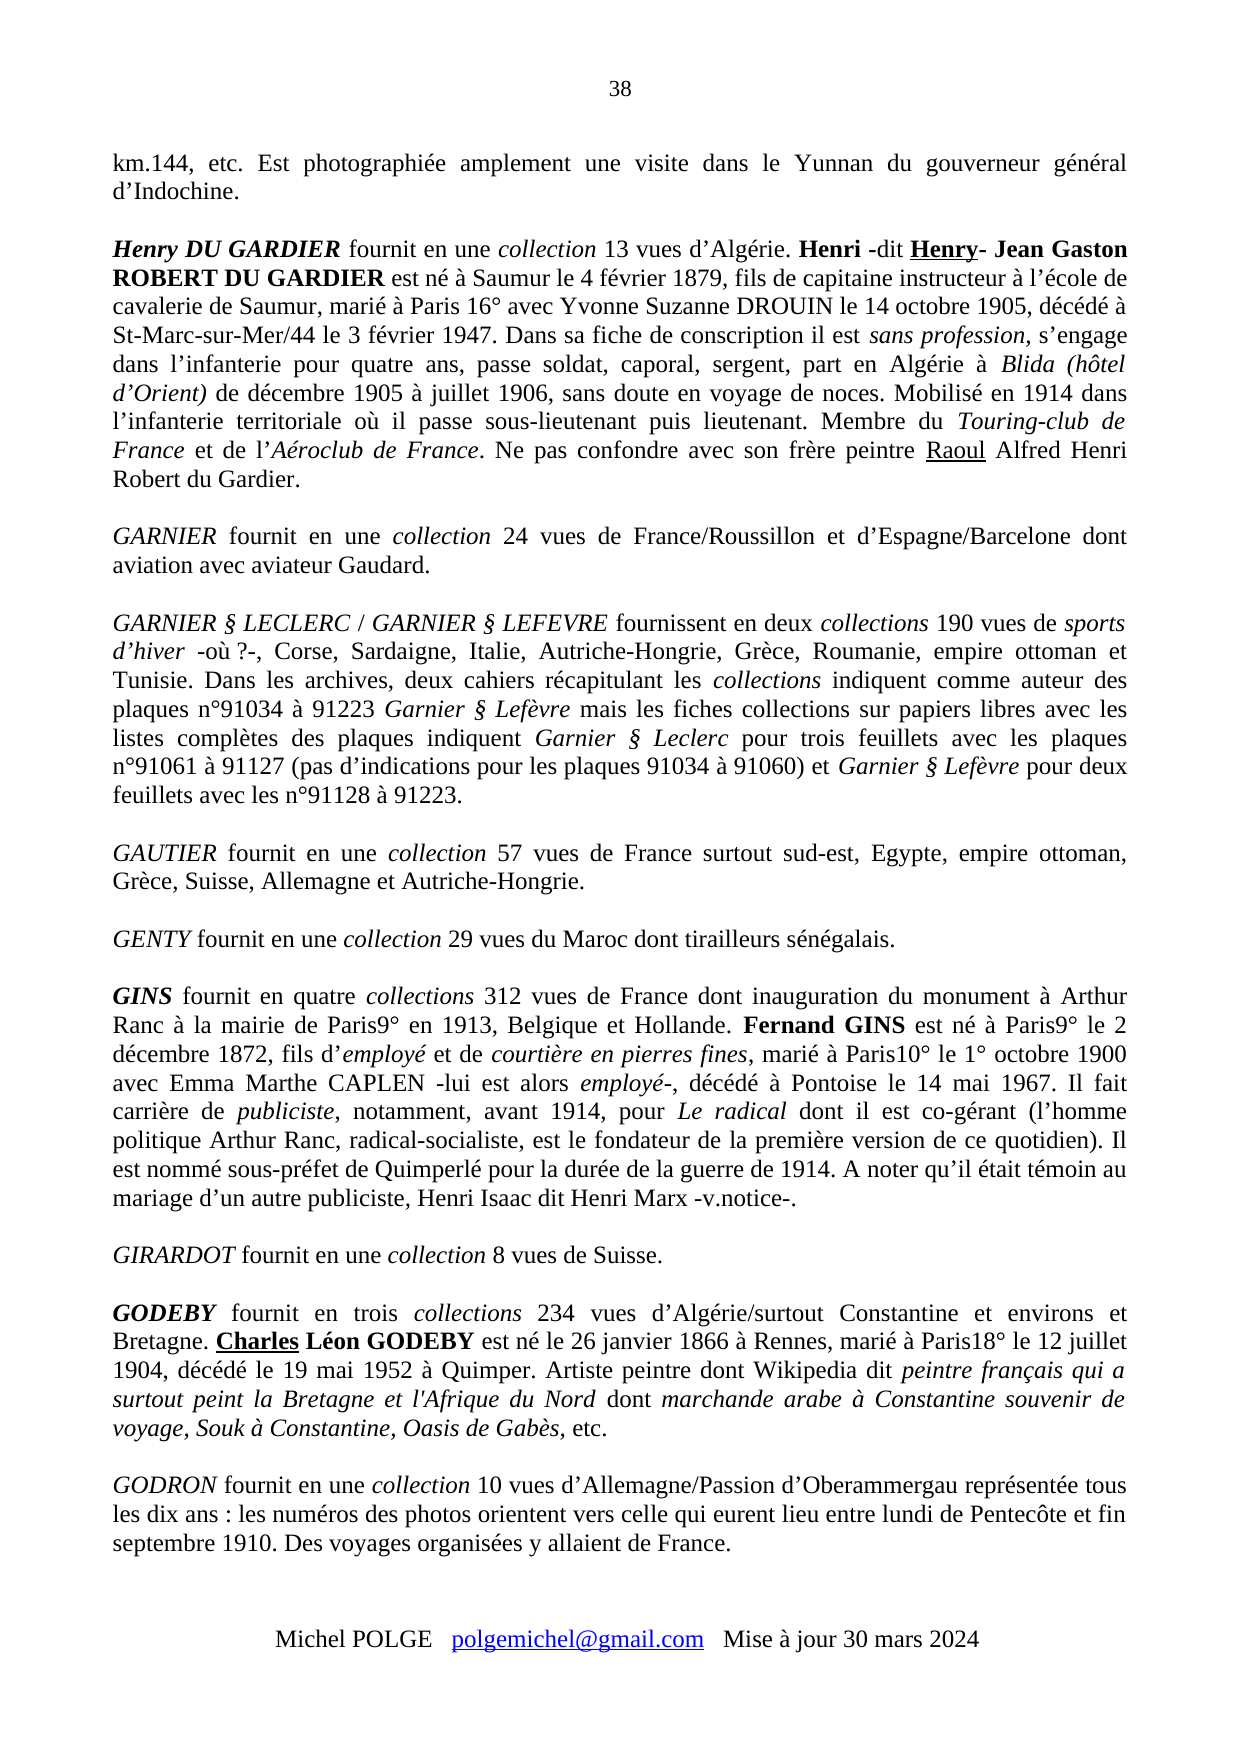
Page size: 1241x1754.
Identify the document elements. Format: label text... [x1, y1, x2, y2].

text Henry DU GARDIER fournit en une collection 13 vues d’Algérie. Henri -dit Henry- Jean Gaston ROBERT DU GARDIER est né à Saumur le 4 février 1879, fils de capitaine instructeur à l’école de cavalerie de Saumur, marié à Paris 16° avec Yvonne Suzanne DROUIN le 14 octobre 1905, décédé à St-Marc-sur-Mer/44 le 3 février 1947. Dans sa fiche de conscription il est sans profession, s’engage dans l’infanterie pour quatre ans, passe soldat, caporal, sergent, part en Algérie à Blida (hôtel d’Orient) de décembre 1905 à juillet 1906, sans doute en voyage de noces. Mobilisé en 1914 dans l’infanterie territoriale où il passe sous-lieutenant puis lieutenant. Membre du Touring-club de France et de l’Aéroclub de France. Ne pas confondre avec son frère peintre Raoul Alfred Henri Robert du Gardier. [112, 234, 1128, 493]
text GODRON fournit en une collection 10 vues d’Allemagne/Passion d’Oberammergau représentée tous les dix ans : les numéros des photos orientent vers celle qui eurent lieu entre lundi de Pentecôte et fin septembre 1910. Des voyages organisées y allaient de France. [112, 1470, 1128, 1556]
text GENTY fournit en une collection 29 vues du Maroc dont tirailleurs sénégalais. [112, 924, 1128, 953]
text GAUTIER fournit en une collection 57 vues de France surtout sud-est, Egypte, empire ottoman, Grèce, Suisse, Allemagne et Autriche-Hongrie. [112, 838, 1128, 895]
text GARNIER fournit en une collection 24 vues de France/Roussillon et d’Espagne/Barcelone dont aviation avec aviateur Gaudard. [112, 521, 1128, 579]
text GINS fournit en quatre collections 312 vues de France dont inauguration du monument à Arthur Ranc à la mairie de Paris9° en 1913, Belgique et Hollande. Fernand GINS est né à Paris9° le 2 décembre 1872, fils d’employé et de courtière en pierres fines, marié à Paris10° le 1° octobre 1900 avec Emma Marthe CAPLEN -lui est alors employé-, décédé à Pontoise le 14 mai 1967. Il fait carrière de publiciste, notamment, avant 1914, pour Le radical dont il est co-gérant (l’homme politique Arthur Ranc, radical-socialiste, est le fondateur de la première version de ce quotidien). Il est nommé sous-préfet de Quimperlé pour la durée de la guerre de 1914. A noter qu’il était témoin au mariage d’un autre publiciste, Henri Isaac dit Henri Marx -v.notice-. [112, 981, 1128, 1211]
text GIRARDOT fournit en une collection 8 vues de Suisse. [112, 1240, 1128, 1269]
text GARNIER § LECLERC / GARNIER § LEFEVRE fournissent en deux collections 190 vues de sports d’hiver -où ?-, Corse, Sardaigne, Italie, Autriche-Hongrie, Grèce, Roumanie, empire ottoman et Tunisie. Dans les archives, deux cahiers récapitulant les collections indiquent comme auteur des plaques n°91034 à 91223 Garnier § Lefèvre mais les fiches collections sur papiers libres avec les listes complètes des plaques indiquent Garnier § Leclerc pour trois feuillets avec les plaques n°91061 à 91127 (pas d’indications pour les plaques 91034 à 91060) et Garnier § Lefèvre pour deux feuillets avec les n°91128 à 91223. [112, 608, 1128, 809]
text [112, 148, 1128, 205]
text GODEBY fournit en trois collections 234 vues d’Algérie/surtout Constantine et environs et Bretagne. Charles Léon GODEBY est né le 26 janvier 1866 à Rennes, marié à Paris18° le 12 juillet 1904, décédé le 19 mai 1952 à Quimper. Artiste peintre dont Wikipedia dit peintre français qui a surtout peint la Bretagne et l'Afrique du Nord dont marchande arabe à Constantine souvenir de voyage, Souk à Constantine, Oasis de Gabès, etc. [112, 1298, 1128, 1441]
